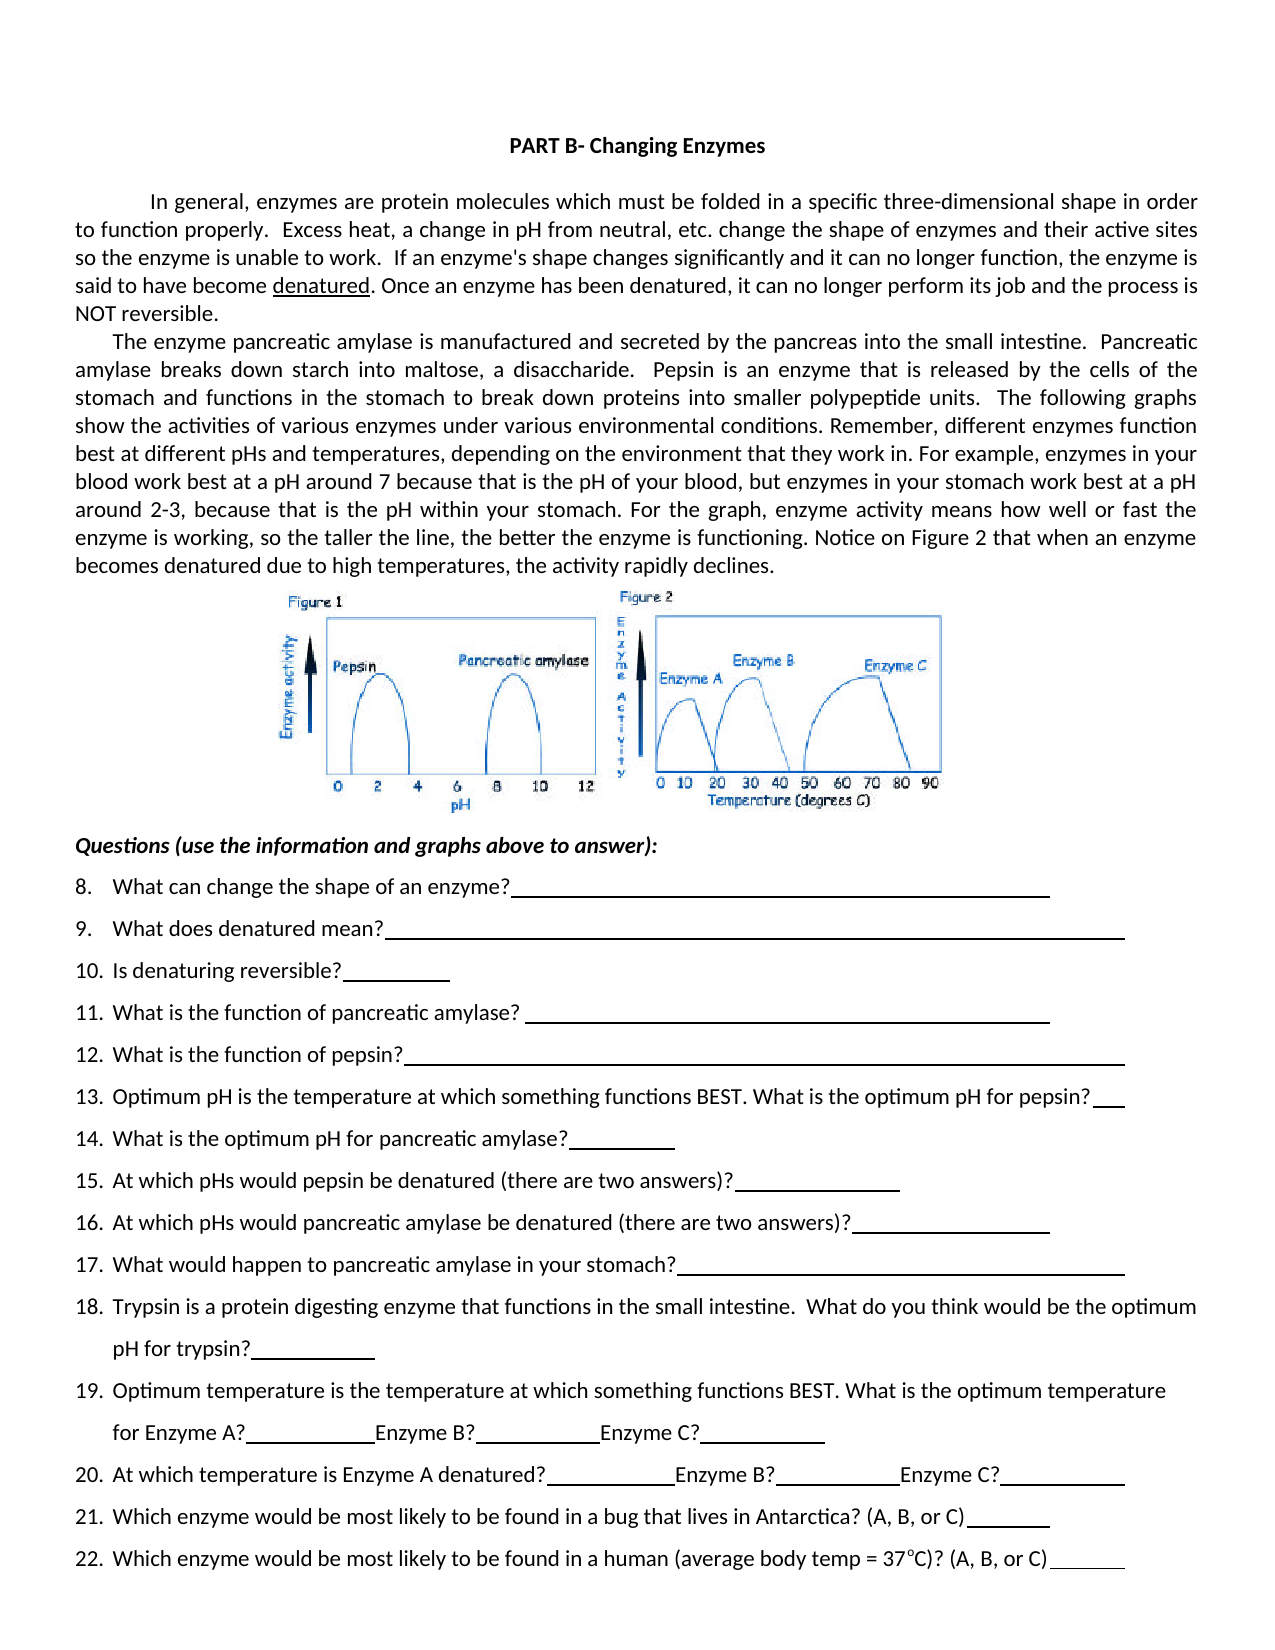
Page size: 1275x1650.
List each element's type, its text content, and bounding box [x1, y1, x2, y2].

list Trypsin is a protein digesting enzyme that functions in the small intestine. What do you think would be the optimum pH for trypsin? [75, 1292, 1200, 1362]
list Which enzyme would be most likely to be found in a bug that lives in Antarctica? (A, B, or C) [75, 1502, 1200, 1530]
list What would happen to pancreatic amylase in your stomach? [75, 1250, 1200, 1278]
list Optimum temperature is the temperature at which something functions BEST. What is the optimum temperature for Enzyme A? Enzyme B? Enzyme C? [75, 1376, 1200, 1446]
picture [269, 590, 947, 812]
text Questions (use the information and graphs above to answer): [75, 832, 1200, 859]
text The enzyme pancreatic amylase is manufactured and secreted by the pancreas into the small intestine. Pancreatic amylase breaks down starch into maltose, a disaccharide. Pepsin is an enzyme that is released by the cells of the stomach and functions in the stomach to break down proteins into smaller polypeptide units. The following graphs show the activities of various enzymes under various environmental conditions. Remember, different enzymes function best at different pHs and temperatures, depending on the environment that they work in. For example, enzymes in your blood work best at a pH around 7 because that is the pH of your blood, but enzymes in your stomach work best at a pH around 2-3, because that is the pH within your stomach. For the graph, enzyme activity means how well or fast the enzyme is working, so the taller the line, the better the enzyme is functioning. Notice on Figure 2 that when an enzyme becomes denatured due to high temperatures, the activity rapidly declines. [75, 327, 1200, 579]
list What is the function of pancreatic amylase? [75, 998, 1200, 1026]
list Which enzyme would be most likely to be found in a human (average body temp = 37oC)? (A, B, or C) [75, 1544, 1200, 1572]
list What is the function of pepsin? [75, 1040, 1200, 1068]
text In general, enzymes are protein molecules which must be folded in a specific three-dimensional shape in order to function properly. Excess heat, a change in pH from neutral, etc. change the shape of enzymes and their active sites so the enzyme is unable to work. If an enzyme's shape changes significantly and it can no longer function, the enzyme is said to have become denatured. Once an enzyme has been denatured, it can no longer perform its job and the process is NOT reversible. [75, 187, 1200, 327]
list At which pHs would pancreatic amylase be denatured (there are two answers)? [75, 1208, 1200, 1236]
list Optimum pH is the temperature at which something functions BEST. What is the optimum pH for pepsin? [75, 1082, 1200, 1110]
list What is the optimum pH for pancreatic amylase? [75, 1124, 1200, 1152]
list At which pHs would pepsin be denatured (there are two answers)? [75, 1166, 1200, 1194]
list At which temperature is Enzyme A denatured? Enzyme B? Enzyme C? [75, 1460, 1200, 1488]
list Is denaturing reversible? [75, 956, 1200, 984]
text PART B- Changing Enzymes [75, 131, 1200, 159]
list What does denatured mean? [75, 914, 1200, 942]
list What can change the shape of an enzyme? [75, 872, 1200, 900]
